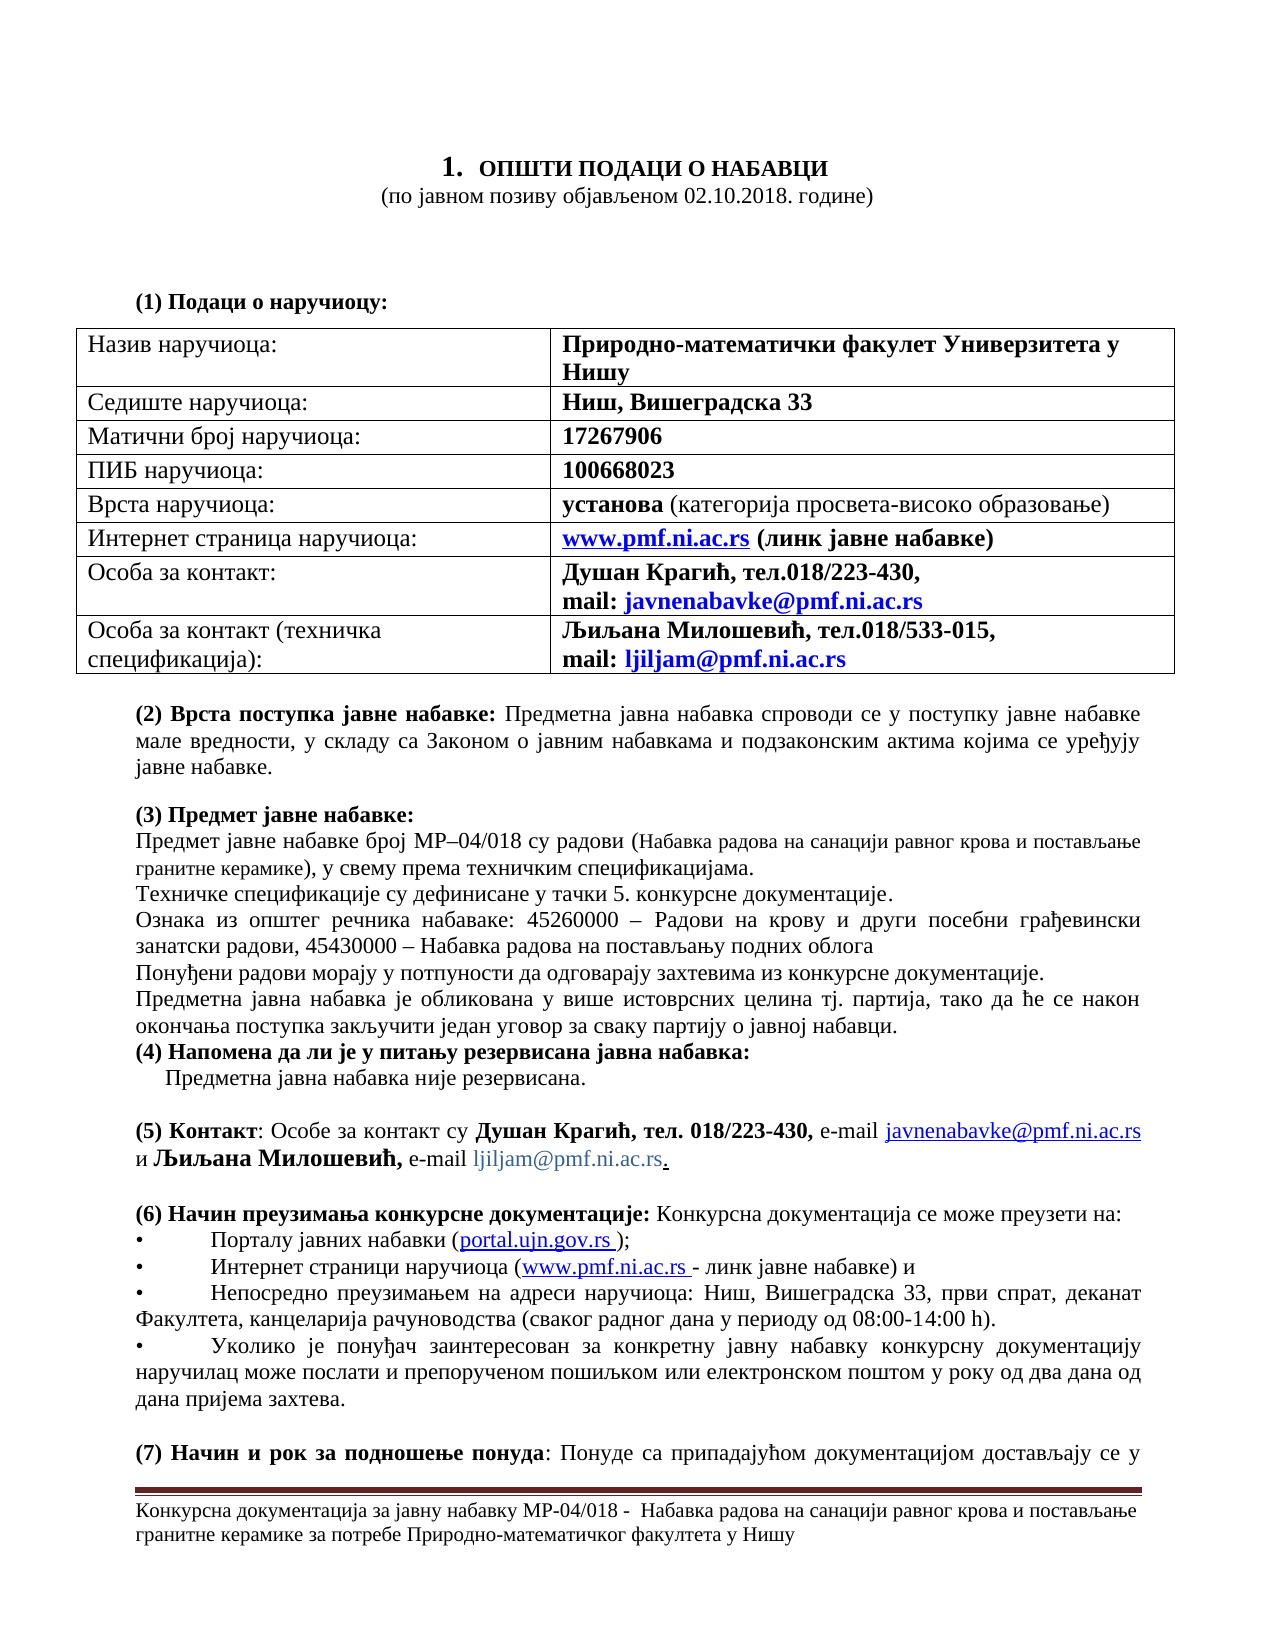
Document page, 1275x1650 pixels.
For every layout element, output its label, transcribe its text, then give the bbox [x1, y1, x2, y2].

table_cell Особа за контакт: [77, 557, 550, 614]
table_cell Врста наручиоца: [77, 489, 550, 522]
table_cell Душан Крагић, тел.018/223-430, mail: javnenabavke@pmf.ni.ac.rs [551, 557, 1174, 614]
text (1) Подаци о наручиоцу: [135, 288, 1142, 314]
text (3) Предмет јавне набавке: [135, 801, 1142, 827]
text Понуђени радови морају у потпуности да одговарају захтевима из конкурсне документације. [135, 959, 1142, 985]
list Интернет страници наручиоца (www.pmf.ni.ac.rs - линк јавне набавке) и [135, 1253, 1142, 1279]
table_cell 17267906 [551, 421, 1174, 454]
text (по јавном позиву објављеном 02.10.2018. године) [267, 183, 1040, 209]
table_cell Интернет страница наручиоца: [77, 523, 550, 556]
list Уколико je понуђач заинтересован за конкретну јавну набавку конкурсну документацију наручилац може послати и препорученом пошиљком или електронском поштом у року од два дана од дана пријема захтева. [135, 1332, 1142, 1411]
table_cell Особа за контакт (техничка спецификација): [77, 616, 550, 673]
text (2) Врста поступка јавне набавке: Предметна јавна набавка спроводи се у поступку јавне набавке мале вредности, у складу са Законом о јавним набавкама и подзаконским актима којима се уређују јавне набавке. [135, 700, 1142, 779]
text Ознака из општег речника набаваке: 45260000 – Радови на крову и други посебни грађевински занатски радови, 45430000 – Набавка радова на постављању подних облога [135, 906, 1142, 959]
table_cell Матични број наручиоца: [77, 421, 550, 454]
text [135, 1437, 1142, 1466]
text (6) Начин преузимања конкурсне документације: Конкурсна документација се може преузети на: [135, 1198, 1142, 1226]
text Техничке спецификације су дефинисане у тачки 5. конкурсне документације. [135, 880, 1142, 906]
table_cell 100668023 [551, 455, 1174, 488]
table_cell www.pmf.ni.ac.rs (линк јавне набавке) [551, 523, 1174, 556]
table_cell установа (категорија просвета-високо образовање) [551, 489, 1174, 522]
text (4) Напомена да ли је у питању резервисана јавна набавка: [135, 1038, 1142, 1064]
table_header Природно-математички факулет Универзитета у Нишу [551, 329, 1174, 386]
text Предметна јавна набавка је обликована у више истоврсних целина тј. партија, тако да ће се након окончања поступка закључити један уговор за сваку партију о јавној набавци. [135, 985, 1142, 1038]
text (5) Контакт: Особе за контакт су Душан Крагић, тел. 018/223-430, e-mail javnenabavke@pmf.ni.ac.rs и Љиљана Милошевић, e-mail ljiljam@pmf.ni.ac.rs. [135, 1117, 1142, 1172]
table_cell Љиљана Милошевић, тел.018/533-015, mail: ljiljam@pmf.ni.ac.rs [551, 616, 1174, 673]
list Непосредно преузимањем на адреси наручиоца: Ниш, Вишеградска 33, први спрат, деканат Факултета, канцеларија рачуноводства (сваког радног дана у периоду од 08:00-14:00 h). [135, 1279, 1142, 1332]
text Предмет јавне набавке број МР–04/018 су радови (Набавка радова на санацији равног крова и постављање гранитне керамике), у свему према техничким спецификацијама. [135, 827, 1142, 880]
table_cell Седиште наручиоца: [77, 387, 550, 420]
text Предметна јавна набавка није резервисана. [159, 1064, 1142, 1091]
list ОПШТИ ПОДАЦИ О НАБАВЦИ [229, 149, 1040, 183]
list Порталу јавних набавки (portal.ujn.gov.rs ); [135, 1226, 1142, 1253]
table_cell ПИБ наручиоца: [77, 455, 550, 488]
table_header Назив наручиоца: [77, 329, 550, 386]
table_cell Ниш, Вишеградска 33 [551, 387, 1174, 420]
